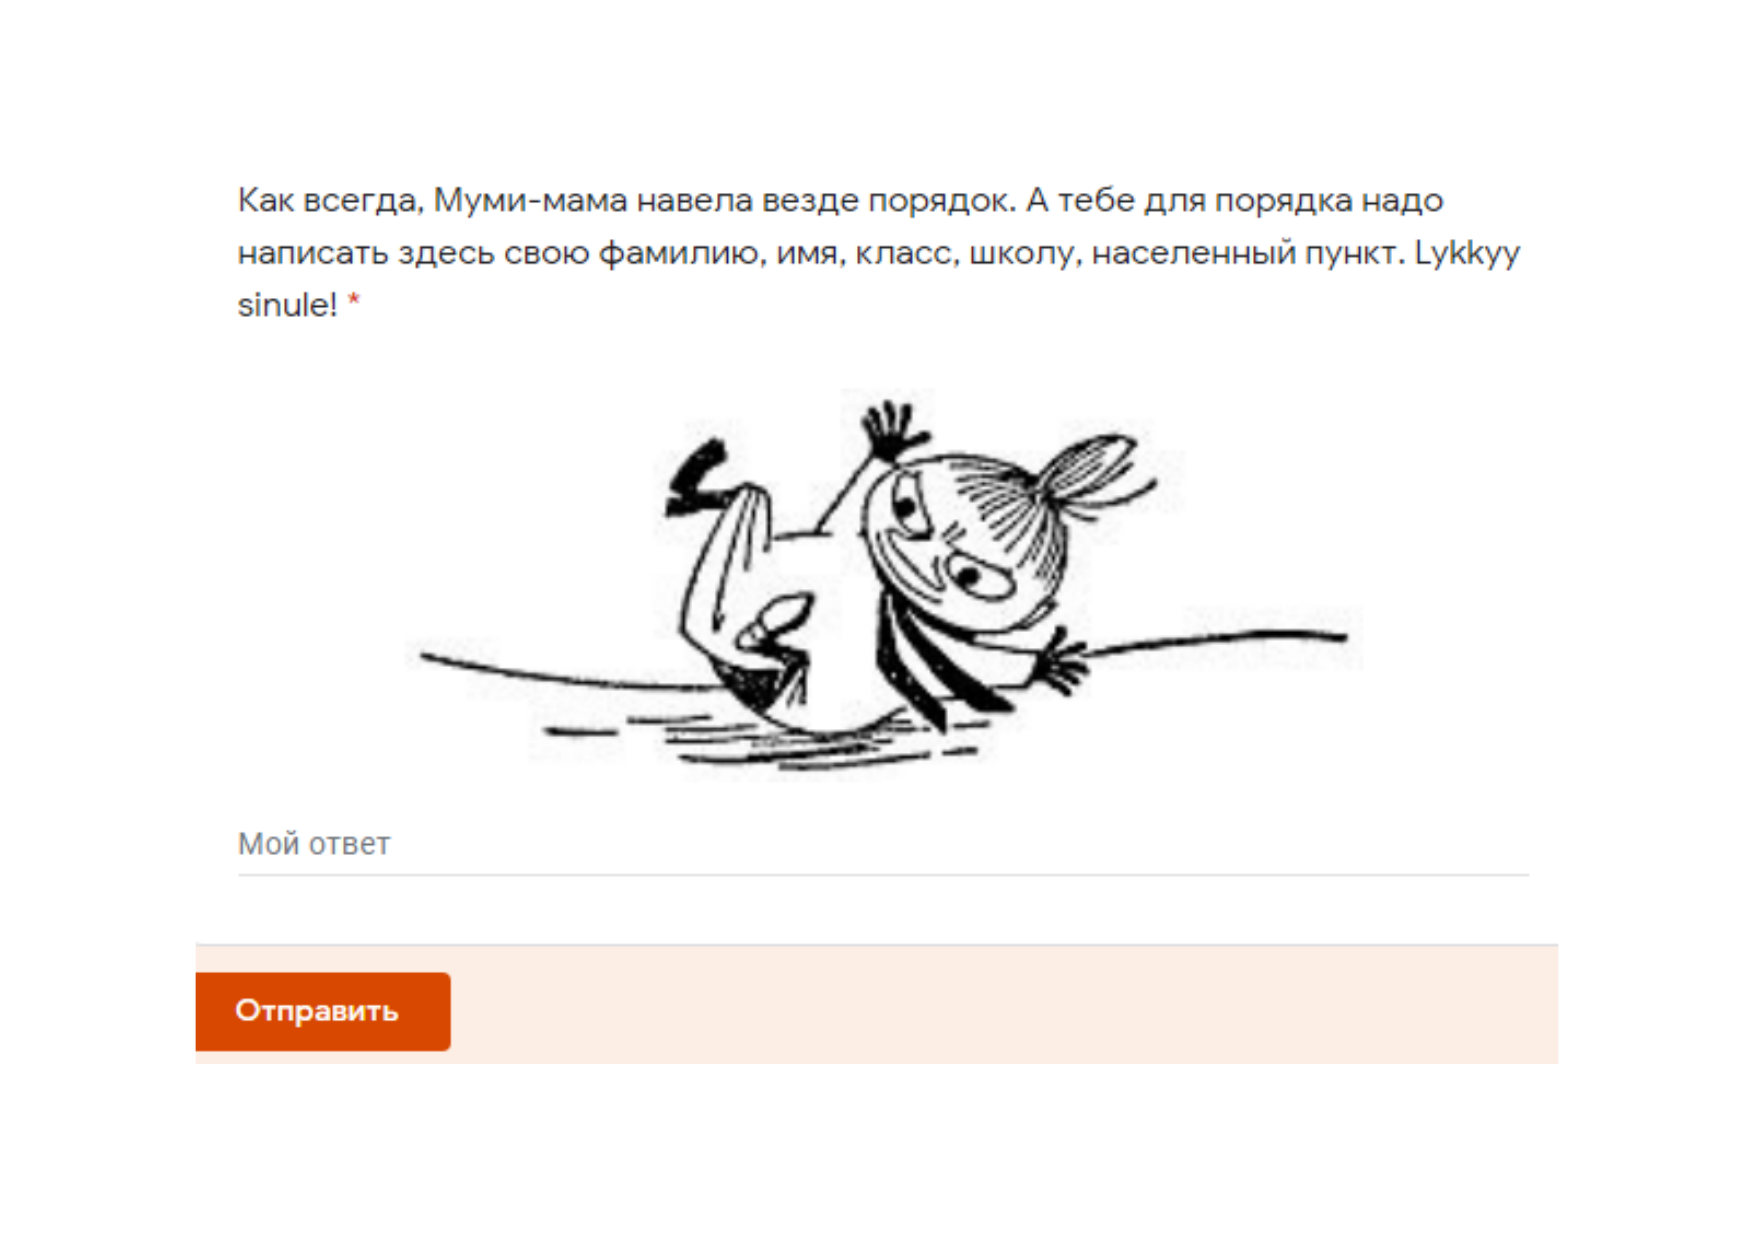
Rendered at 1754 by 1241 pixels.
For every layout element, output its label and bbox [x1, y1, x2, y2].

picture [195, 128, 1559, 1064]
